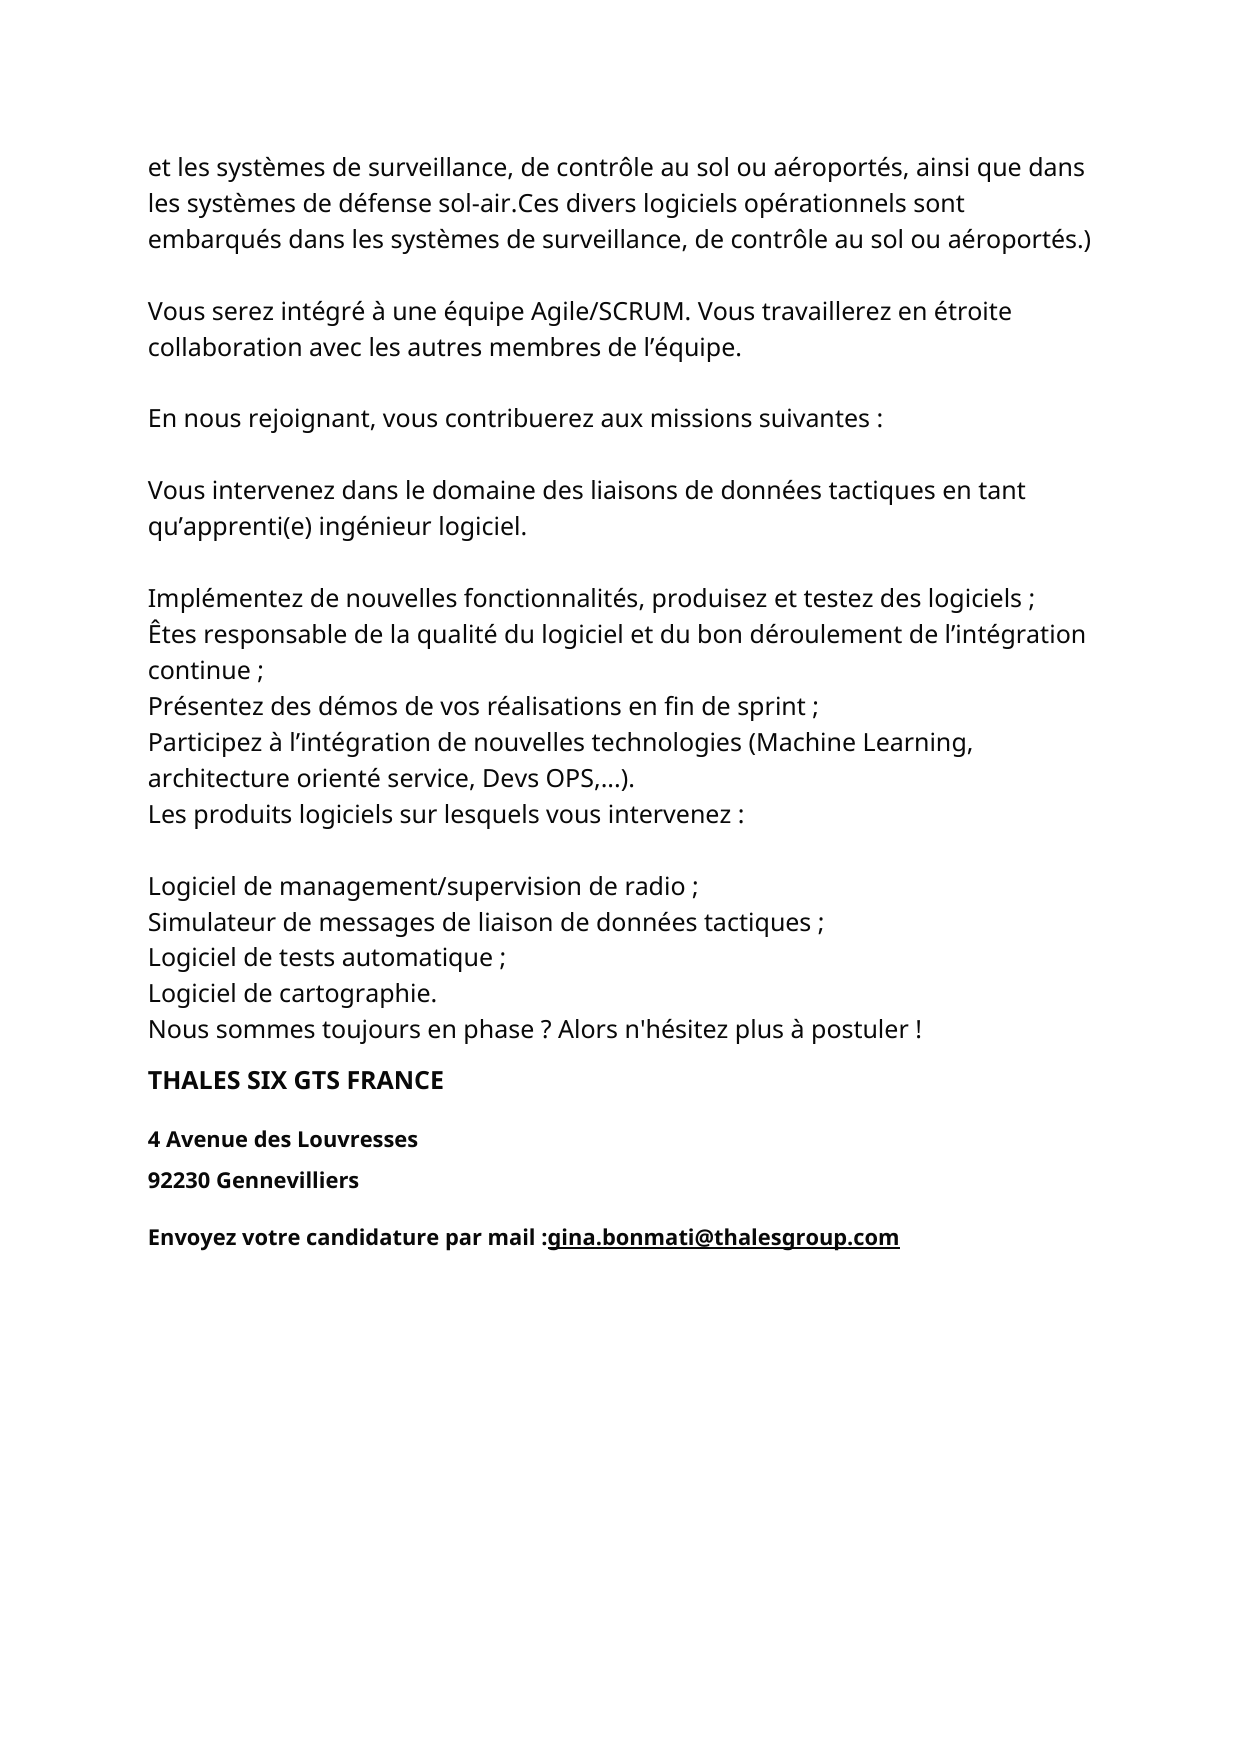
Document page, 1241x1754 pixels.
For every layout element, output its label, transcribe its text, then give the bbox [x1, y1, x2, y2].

text 92230 Gennevilliers [148, 1154, 1093, 1195]
text THALES SIX GTS FRANCE [148, 1063, 1093, 1097]
text 4 Avenue des Louvresses [148, 1113, 1093, 1154]
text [148, 148, 1093, 1046]
text Envoyez votre candidature par mail :gina.bonmati@thalesgroup.com [148, 1211, 1093, 1252]
